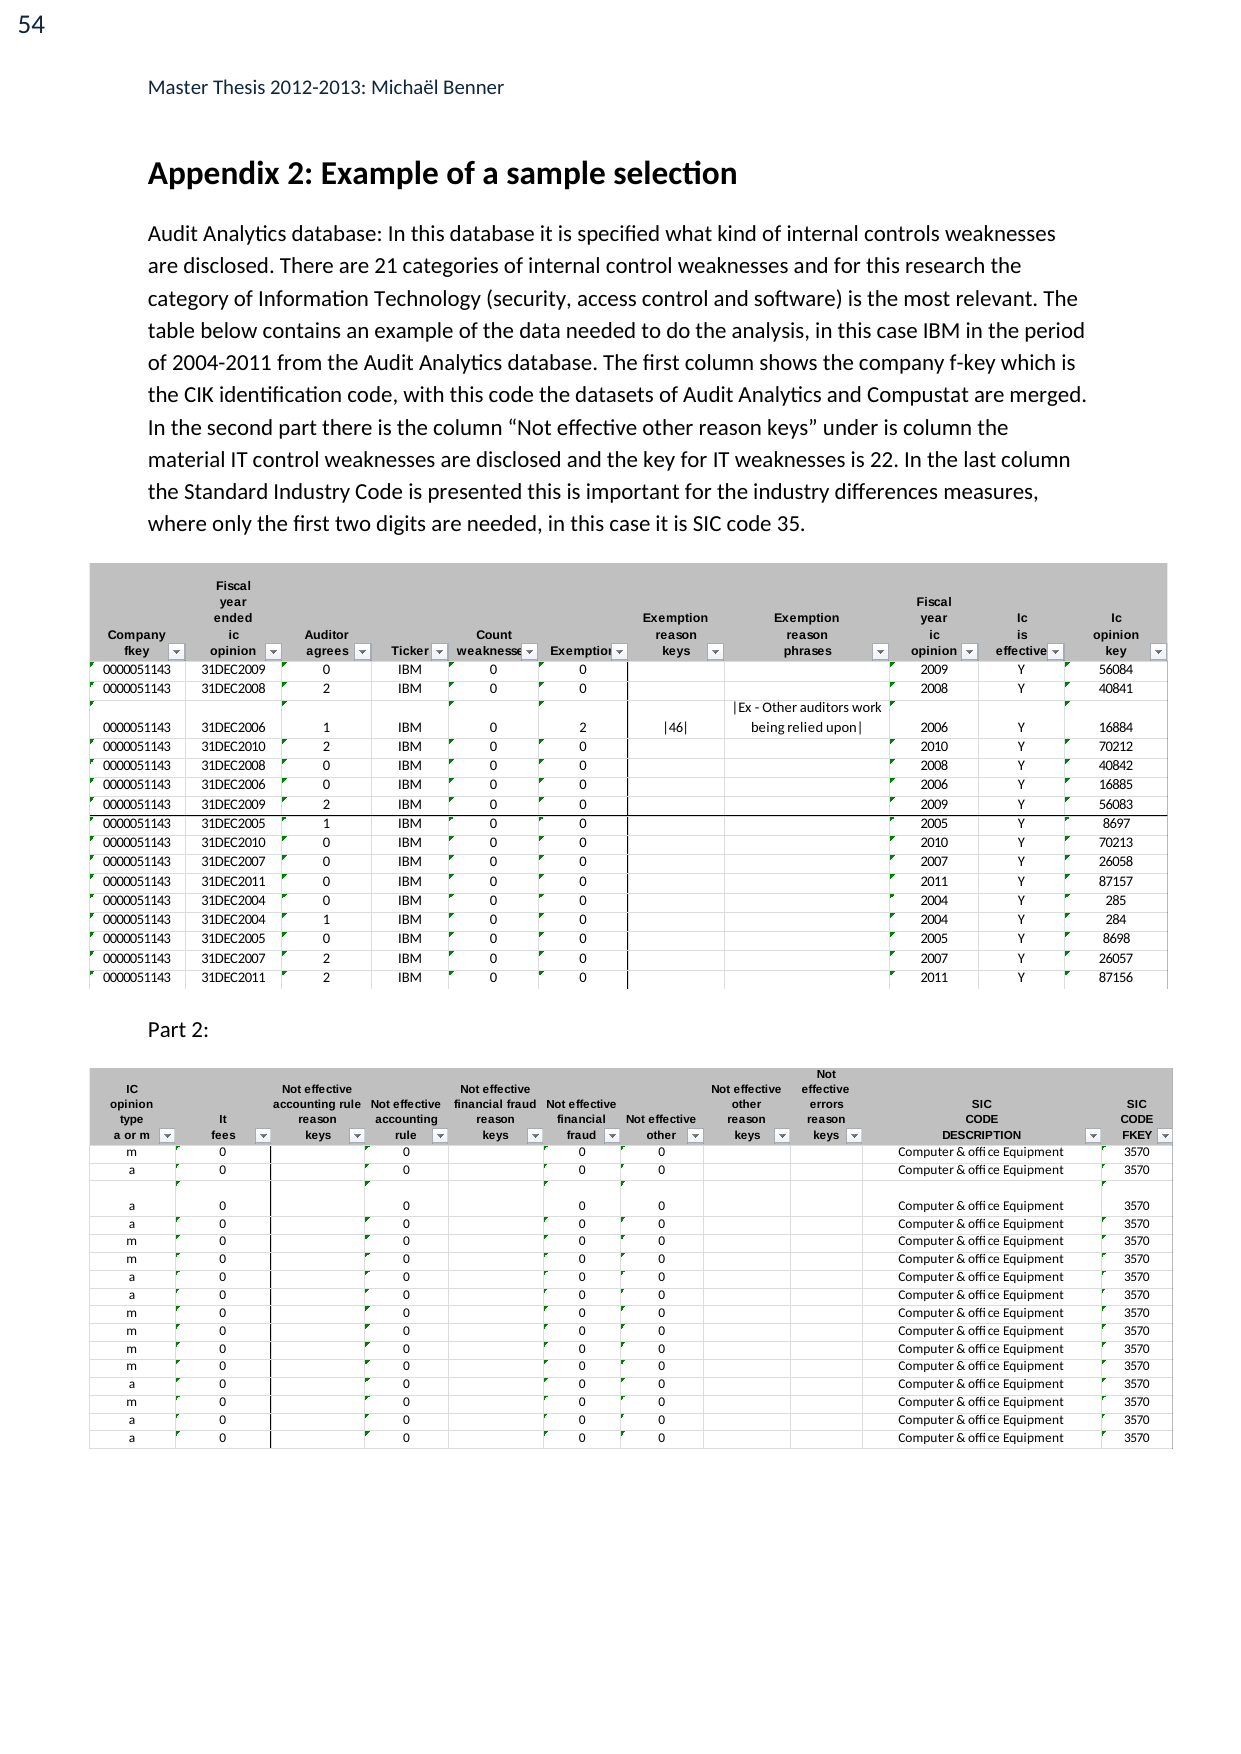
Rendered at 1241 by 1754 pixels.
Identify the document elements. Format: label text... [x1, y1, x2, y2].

subtitle Appendix 2: Example of a sample selection [148, 152, 1092, 193]
text Audit Analytics database: In this database it is specified what kind of internal controls weaknesses are disclosed. There are 21 categories of internal control weaknesses and for this research the category of Information Technology (security, access control and software) is the most relevant. The table below contains an example of the data needed to do the analysis, in this case IBM in the period of 2004-2011 from the Audit Analytics database. The first column shows the company f-key which is the CIK identification code, with this code the datasets of Audit Analytics and Compustat are merged. In the second part there is the column “Not effective other reason keys” under is column the material IT control weaknesses are disclosed and the key for IT weaknesses is 22. In the last column the Standard Industry Code is presented this is important for the industry differences measures, where only the first two digits are needed, in this case it is SIC code 35. [148, 219, 1092, 537]
text Part 2: [148, 1015, 1092, 1043]
